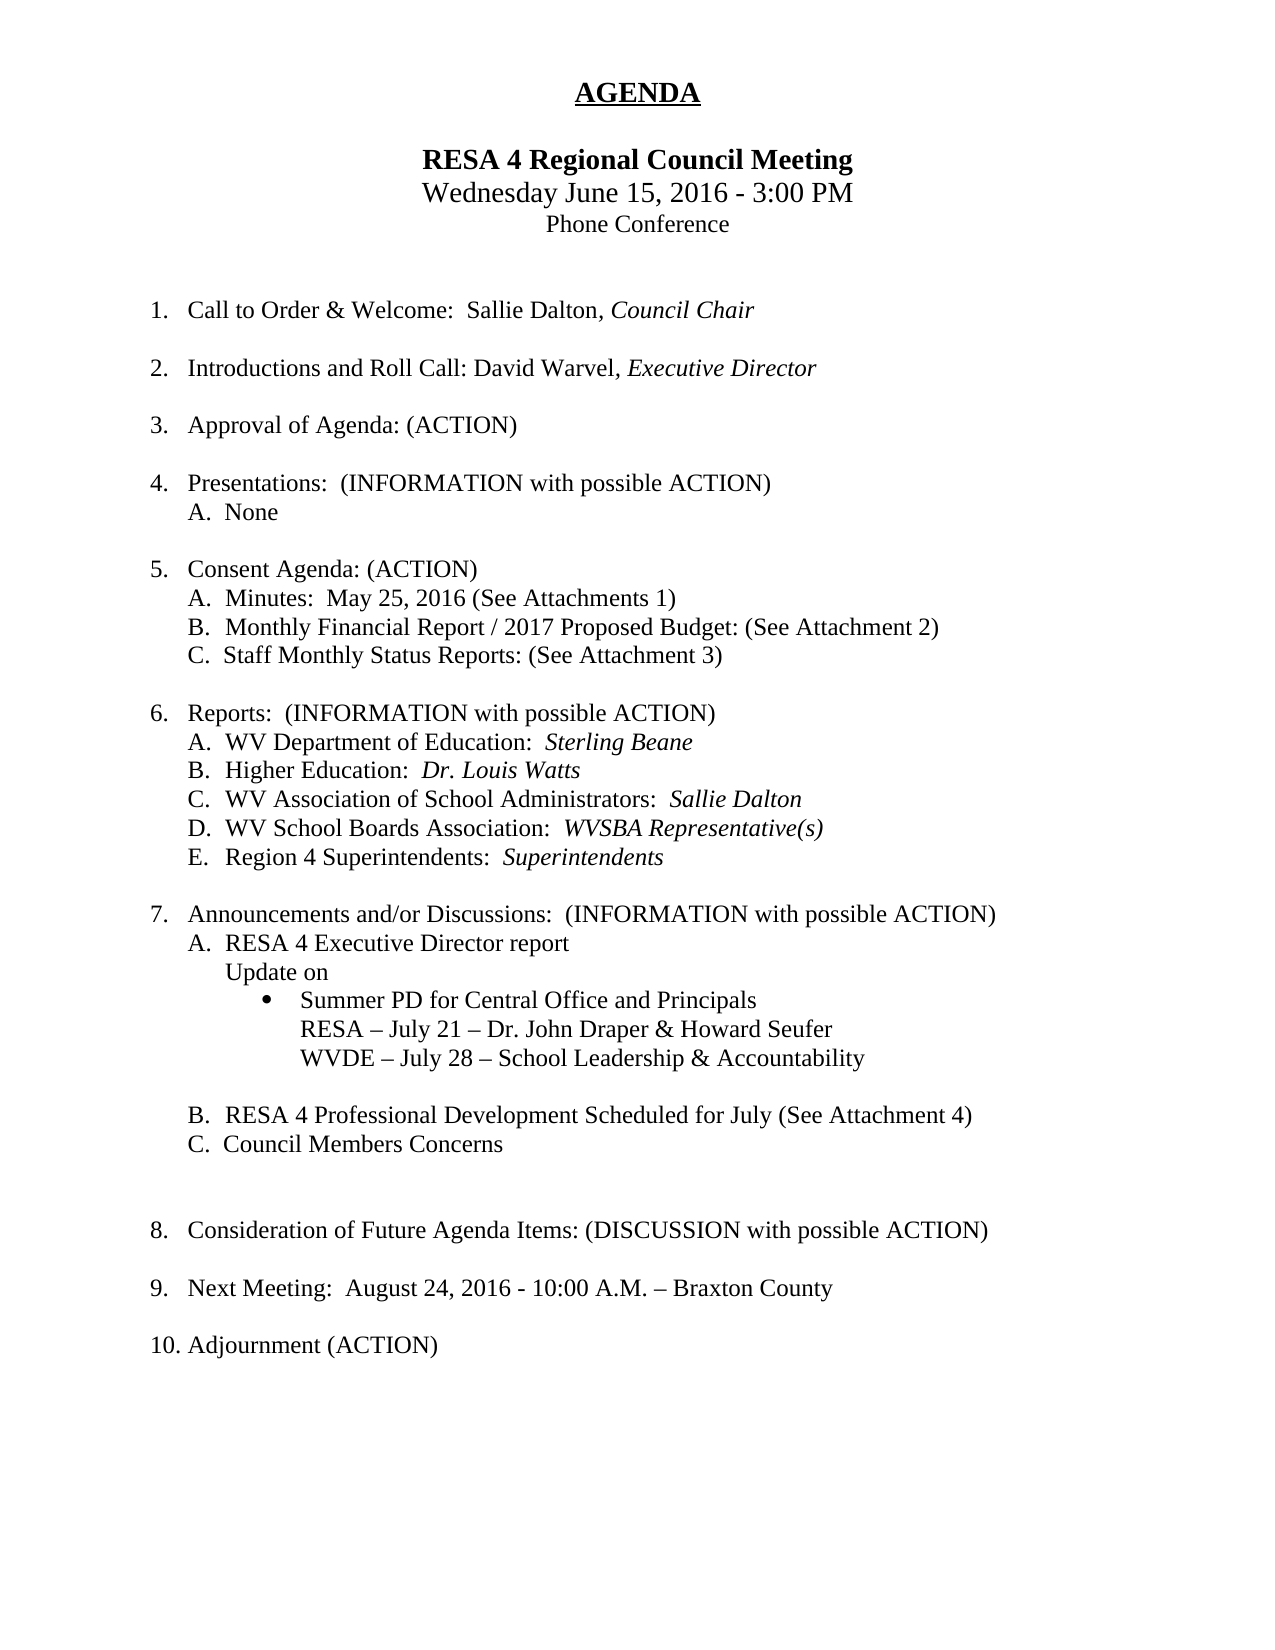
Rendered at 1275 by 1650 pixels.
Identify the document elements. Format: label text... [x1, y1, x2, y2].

text C. Staff Monthly Status Reports: (See Attachment 3) [150, 640, 1125, 669]
list Summer PD for Central Office and Principals [262, 985, 1181, 1014]
text A. Minutes: May 25, 2016 (See Attachments 1) [150, 583, 1125, 612]
text 4. Presentations: (INFORMATION with possible ACTION) [150, 468, 1125, 497]
text Update on [156, 957, 1181, 985]
text A. None [150, 497, 1125, 525]
text A. WV Department of Education: Sterling Beane [150, 727, 1125, 755]
text 5. Consent Agenda: (ACTION) [150, 554, 1125, 583]
text Wednesday June 15, 2016 - 3:00 PM [150, 176, 1125, 209]
text C. WV Association of School Administrators: Sallie Dalton [150, 784, 1125, 813]
list RESA – July 21 – Dr. John Draper & Howard Seufer [300, 1014, 1181, 1043]
text 6. Reports: (INFORMATION with possible ACTION) [150, 698, 1125, 727]
text 3. Approval of Agenda: (ACTION) [150, 410, 1125, 439]
text AGENDA [150, 75, 1125, 108]
text 10. Adjournment (ACTION) [150, 1330, 1181, 1359]
text B. Monthly Financial Report / 2017 Proposed Budget: (See Attachment 2) [150, 612, 1125, 640]
text B. RESA 4 Professional Development Scheduled for July (See Attachment 4) [156, 1100, 1181, 1129]
text Phone Conference [150, 209, 1125, 238]
text A. RESA 4 Executive Director report [156, 928, 1181, 957]
text B. Higher Education: Dr. Louis Watts [150, 755, 1125, 784]
list WVDE – July 28 – School Leadership & Accountability [300, 1043, 1181, 1072]
text 9. Next Meeting: August 24, 2016 - 10:00 A.M. – Braxton County [150, 1273, 1181, 1302]
text E. Region 4 Superintendents: Superintendents [150, 842, 1125, 870]
text 1. Call to Order & Welcome: Sallie Dalton, Council Chair [150, 295, 1125, 324]
text 7. Announcements and/or Discussions: (INFORMATION with possible ACTION) [150, 899, 1125, 928]
text C. Council Members Concerns [156, 1129, 1181, 1158]
text D. WV School Boards Association: WVSBA Representative(s) [150, 813, 1125, 842]
text RESA 4 Regional Council Meeting [150, 142, 1125, 176]
text 2. Introductions and Roll Call: David Warvel, Executive Director [150, 353, 1125, 382]
text 8. Consideration of Future Agenda Items: (DISCUSSION with possible ACTION) [150, 1215, 1181, 1244]
